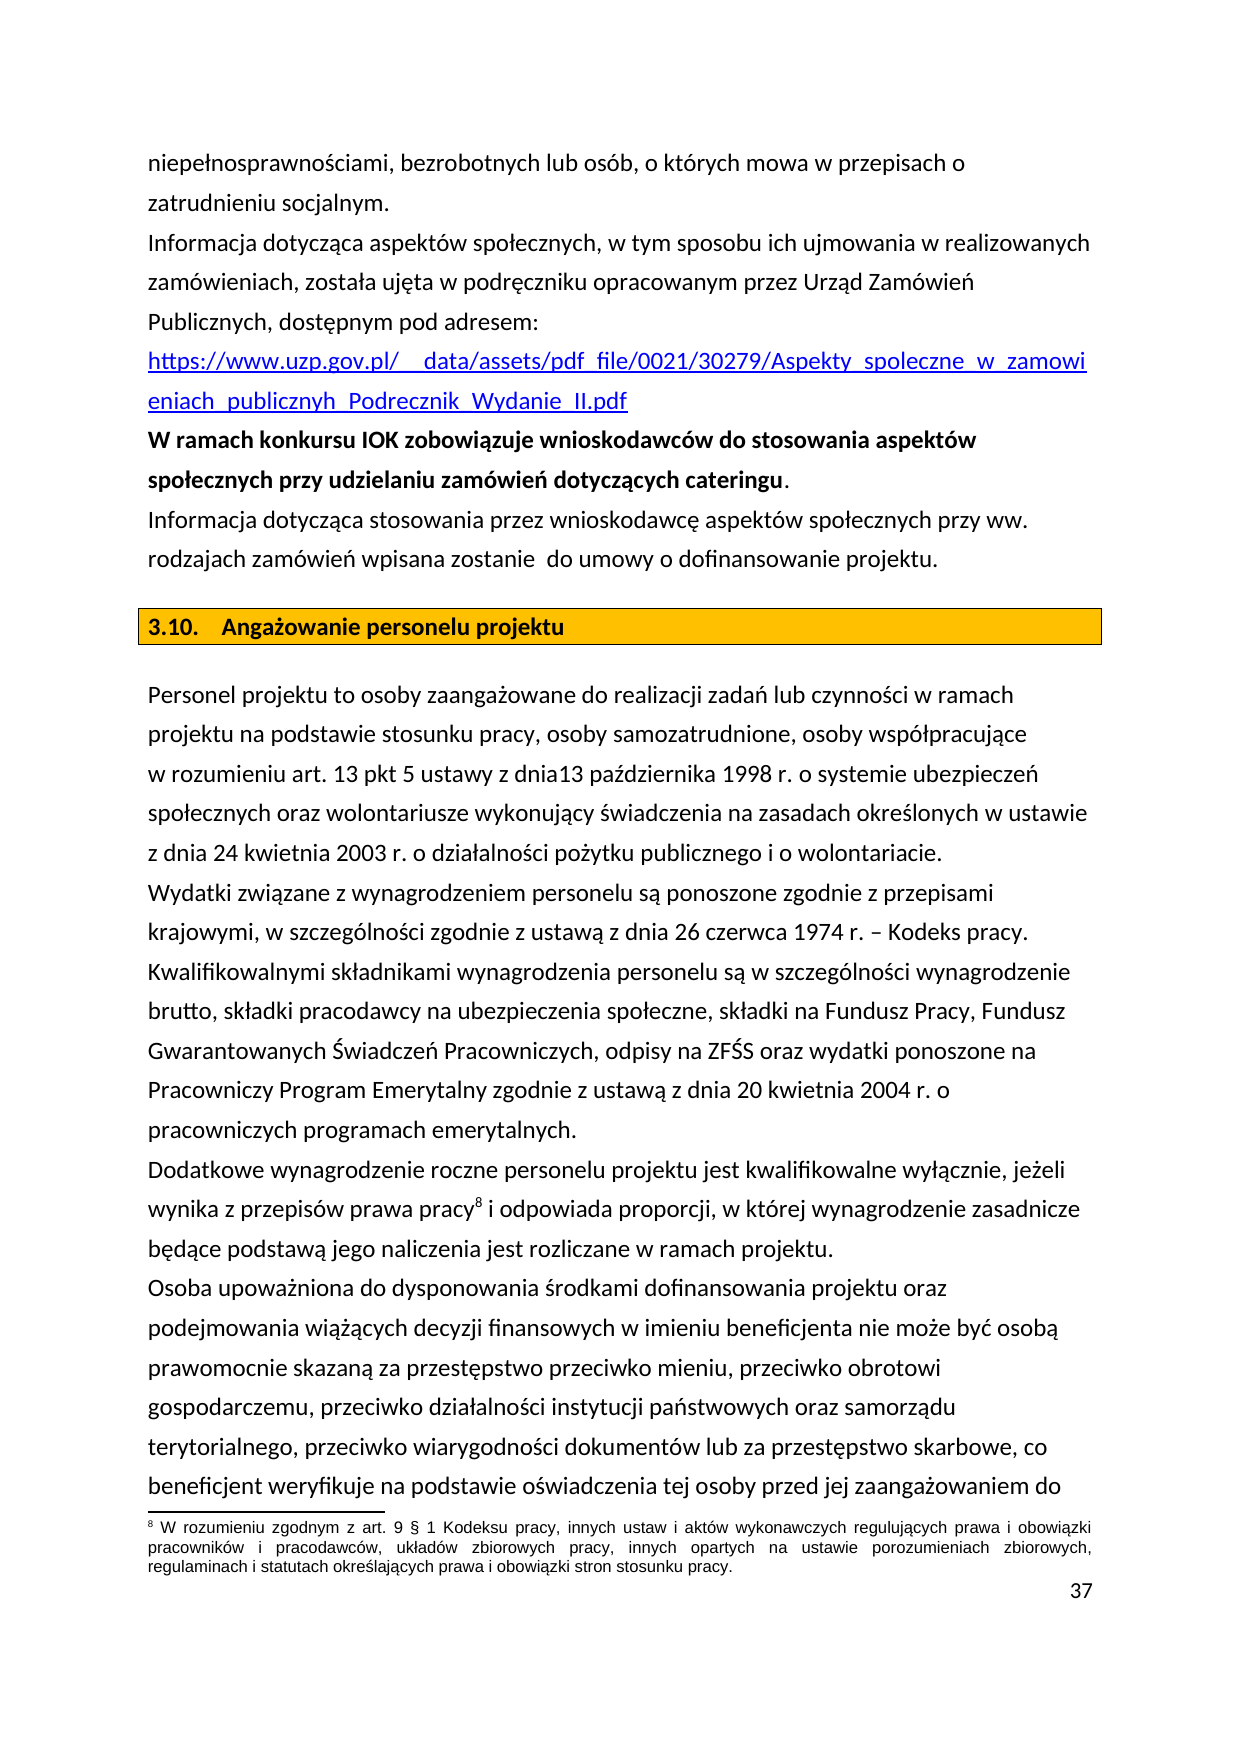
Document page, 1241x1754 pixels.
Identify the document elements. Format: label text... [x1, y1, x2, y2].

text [148, 1273, 1093, 1501]
text Wydatki związane z wynagrodzeniem personelu są ponoszone zgodnie z przepisami krajowymi, w szczególności zgodnie z ustawą z dnia 26 czerwca 1974 r. – Kodeks pracy. [148, 877, 1093, 947]
text Informacja dotycząca stosowania przez wnioskodawcę aspektów społecznych przy ww. rodzajach zamówień wpisana zostanie do umowy o dofinansowanie projektu. [148, 504, 1093, 574]
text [148, 148, 1093, 218]
text Dodatkowe wynagrodzenie roczne personelu projektu jest kwalifikowalne wyłącznie, jeżeli wynika z przepisów prawa pracy i odpowiada proporcji, w której wynagrodzenie zasadnicze będące podstawą jego naliczenia jest rozliczane w ramach projektu. [148, 1154, 1093, 1263]
text Kwalifikowalnymi składnikami wynagrodzenia personelu są w szczególności wynagrodzenie brutto, składki pracodawcy na ubezpieczenia społeczne, składki na Fundusz Pracy, Fundusz Gwarantowanych Świadczeń Pracowniczych, odpisy na ZFŚS oraz wydatki ponoszone na Pracowniczy Program Emerytalny zgodnie z ustawą z dnia 20 kwietnia 2004 r. o pracowniczych programach emerytalnych. [148, 956, 1093, 1145]
text Personel projektu to osoby zaangażowane do realizacji zadań lub czynności w ramach projektu na podstawie stosunku pracy, osoby samozatrudnione, osoby współpracujące w rozumieniu art. 13 pkt 5 ustawy z dnia13 października 1998 r. o systemie ubezpieczeń społecznych oraz wolontariusze wykonujący świadczenia na zasadach określonych w ustawie z dnia 24 kwietnia 2003 r. o działalności pożytku publicznego i o wolontariacie. [148, 679, 1093, 868]
list Angażowanie personelu projektu [139, 609, 1101, 644]
text W ramach konkursu IOK zobowiązuje wnioskodawców do stosowania aspektów społecznych przy udzielaniu zamówień dotyczących cateringu. [148, 425, 1093, 495]
text Informacja dotycząca aspektów społecznych, w tym sposobu ich ujmowania w realizowanych zamówieniach, została ujęta w podręczniku opracowanym przez Urząd Zamówień Publicznych, dostępnym pod adresem: https://www.uzp.gov.pl/__data/assets/pdf_file/0021/30279/Aspekty_spoleczne_w_zamowieniach_publicznyh_Podrecznik_Wydanie_II.pdf [148, 227, 1093, 416]
